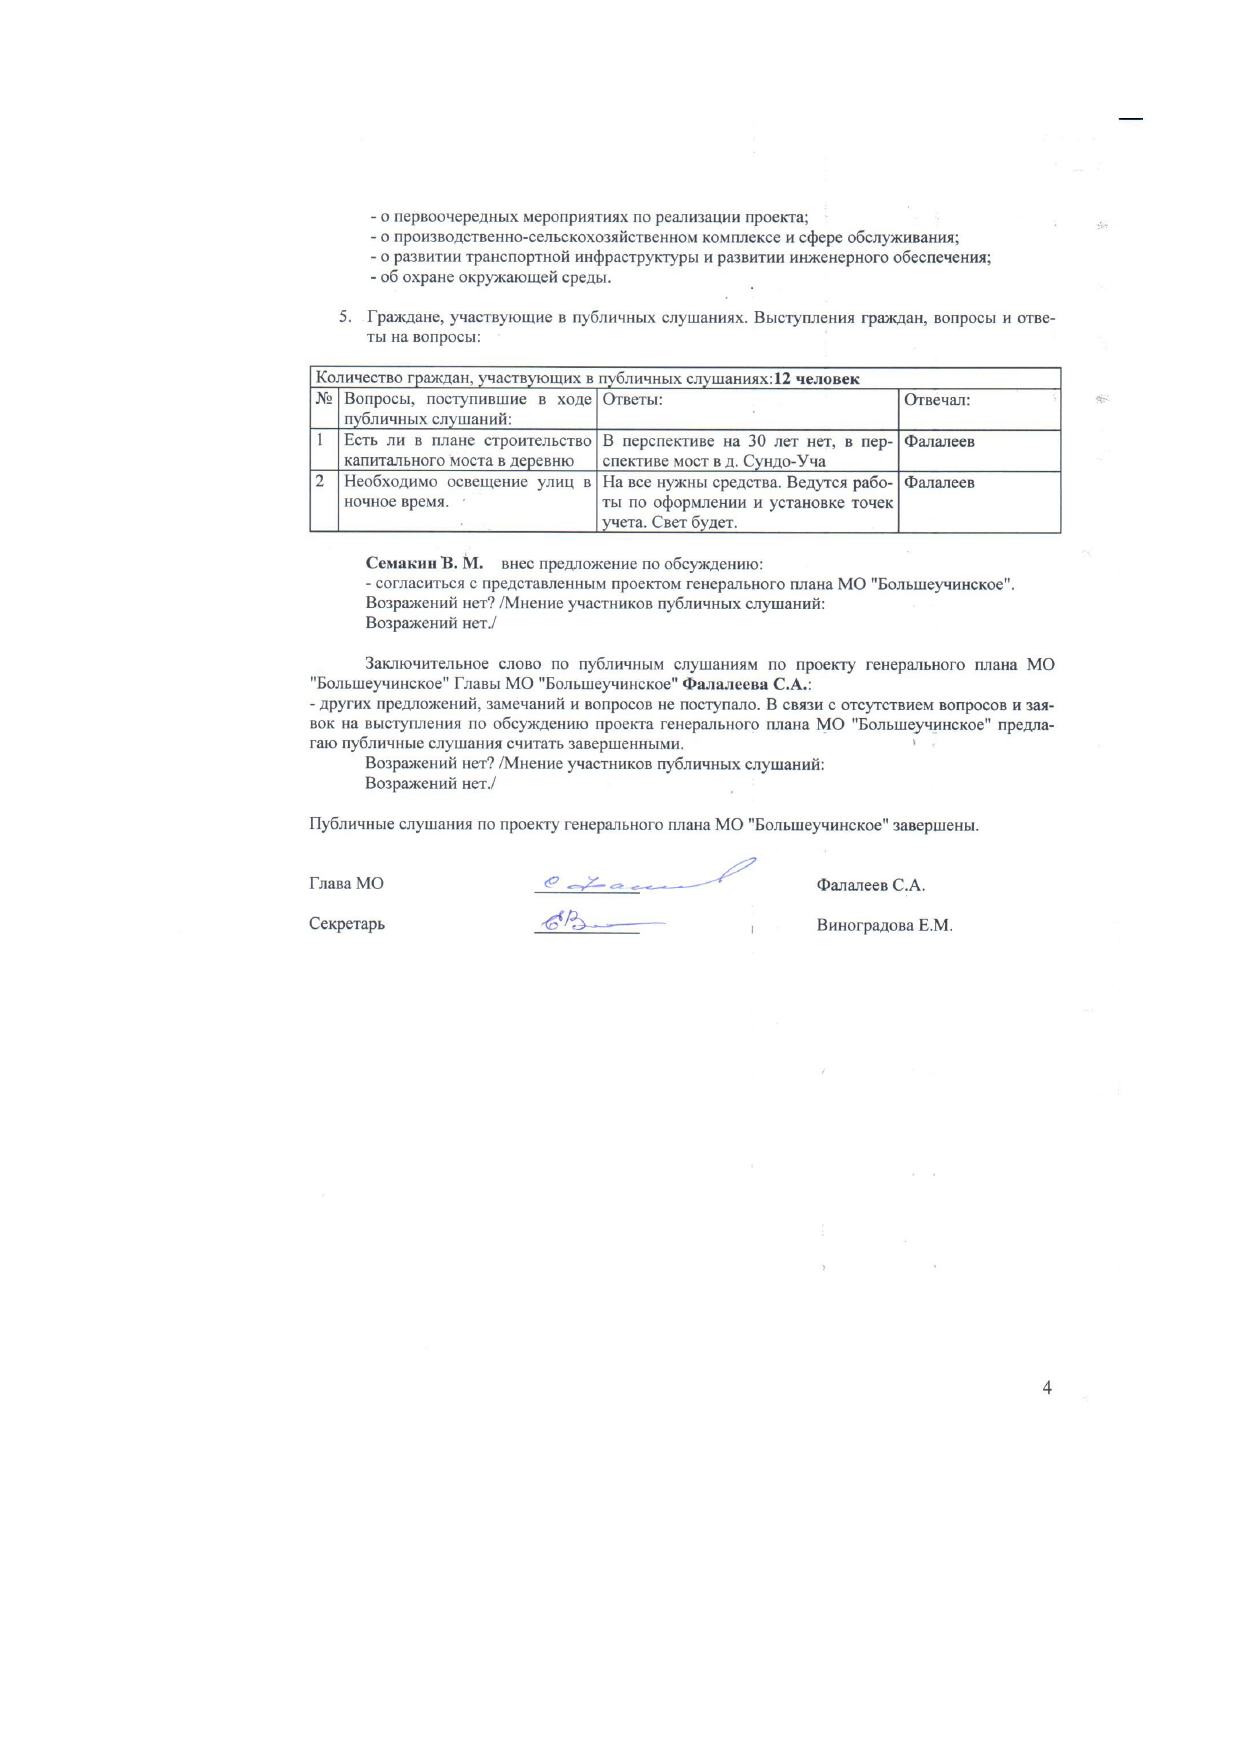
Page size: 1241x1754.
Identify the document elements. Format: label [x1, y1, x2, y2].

picture [177, 118, 1152, 1459]
